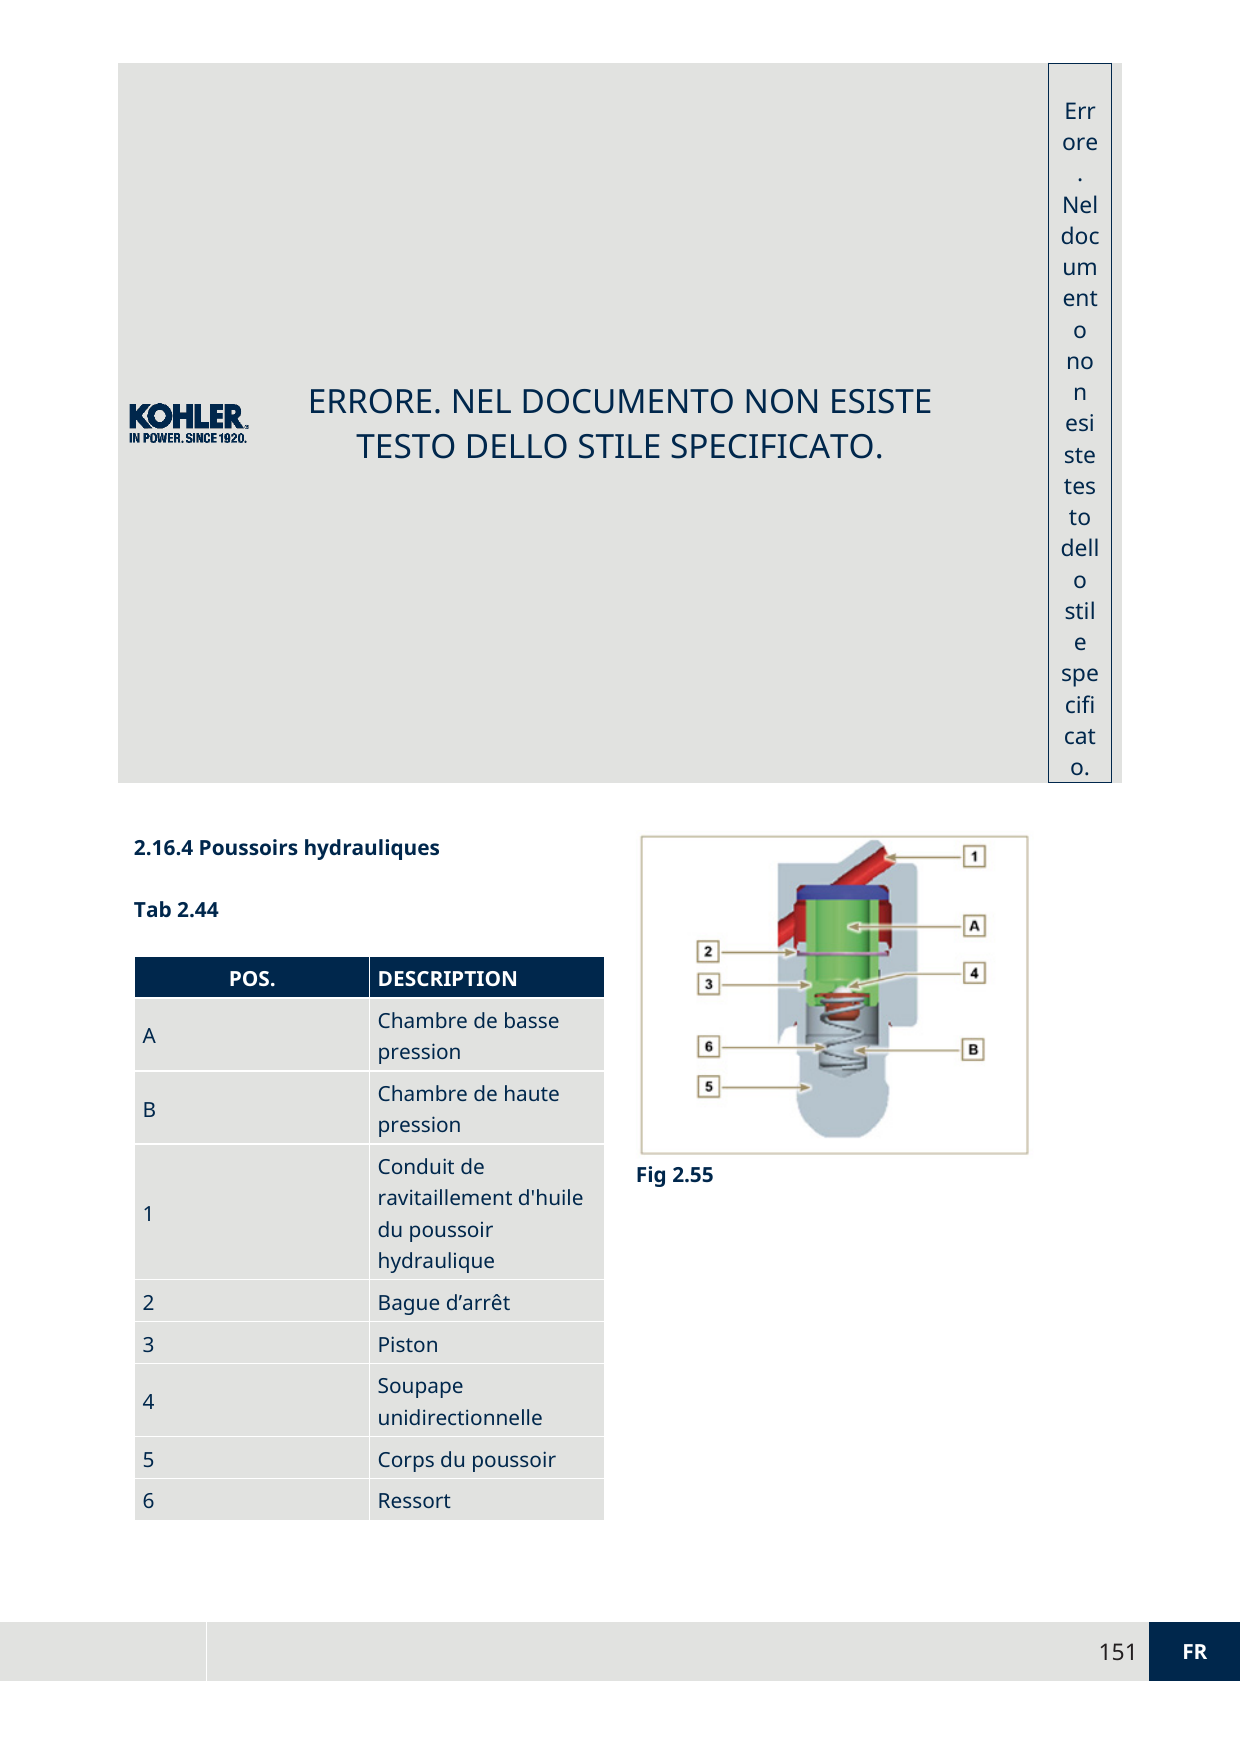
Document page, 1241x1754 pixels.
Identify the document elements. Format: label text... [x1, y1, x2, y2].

picture [635, 830, 1034, 1160]
table_cell 2.16.4 Poussoirs hydrauliques Tab 2.44 2.16.4.1 Fonctionnement du poussoir hydraulique Le principe de fonctionnement du poussoir hydraulique se base sur le fait que les liquides ne sont pas compressibles et sur l’écoulement contrôlé. L'huile arrive sous pression au sein du poussoir dans la chambre A , en maintenant le ravitaillement constant. À travers la soupape unidirectionnelle 4 , l'huile ne peut qu’entrer dans la chambre de haute pression B et sortir grâce au jeu entre le petit piston 3 et le corps du poussoir 5 (écoulement contrôlé). Le remplissage de la chambre B a lieu quand le culbuteur se trouve sur le rayon de base de la came et que le ressort 6 maintient le petit piston 3 contre la queue de la soupape, en éliminant ainsi le jeu de l’ensemble du système. Le poussoir «s’étend» suite à l’allongement du ressort, en créant une légère dépression dans la chambre B, ce qui provoque l’ouverture de la soupape unidirectionnelle 4 et permet à l’huile, se trouvant dans la chambre A , de passer dans la chambre B en rétablissant la quantité d’huile nécessaire à annuler le jeu nul des soupapes. [118, 815, 620, 1568]
table_cell Fig 2.55 [620, 815, 1122, 1568]
picture [129, 403, 249, 443]
